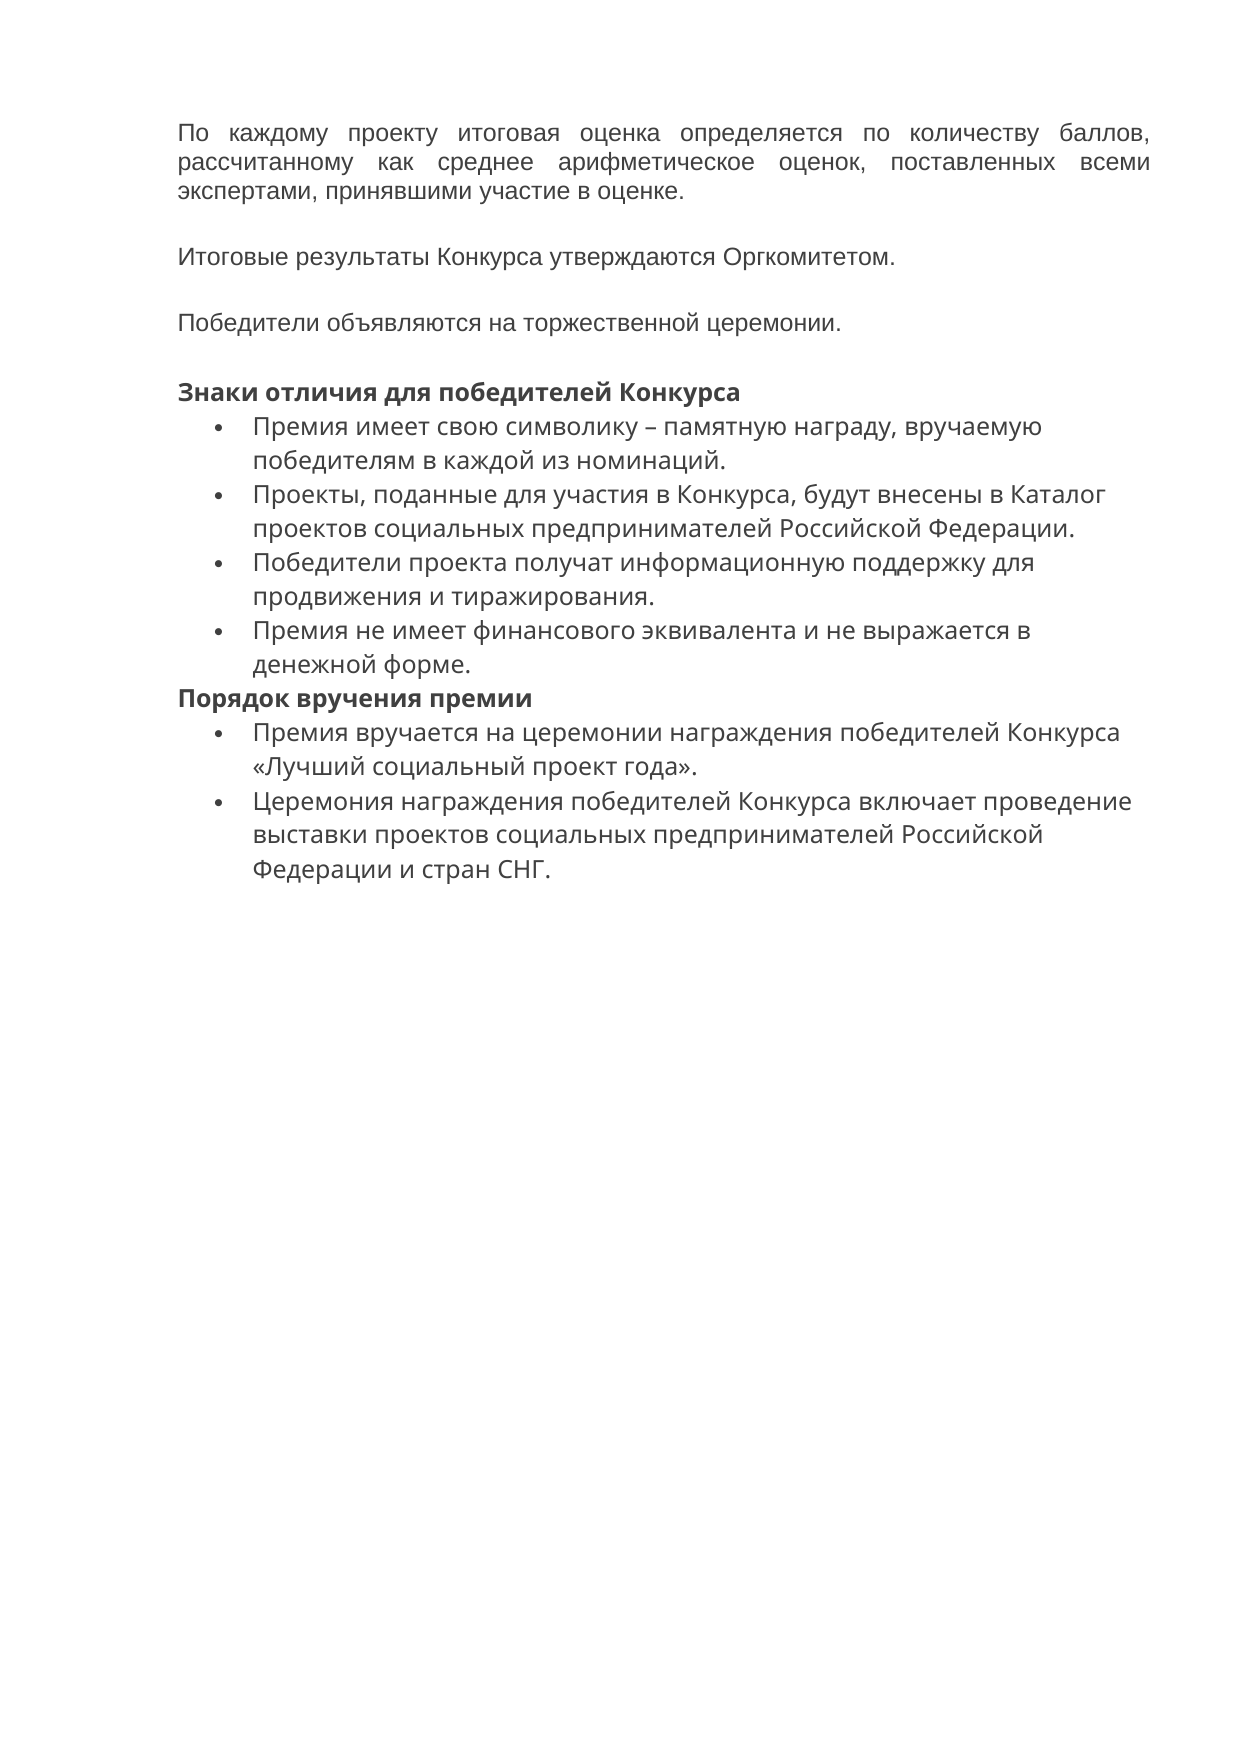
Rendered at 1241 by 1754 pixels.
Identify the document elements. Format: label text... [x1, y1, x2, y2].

text Порядок вручения премии [177, 681, 1152, 715]
list Победители проекта получат информационную поддержку для продвижения и тиражирования. [215, 545, 1152, 613]
list Церемония награждения победителей Конкурса включает проведение выставки проектов социальных предпринимателей Российской Федерации и стран СНГ. [215, 783, 1152, 885]
text Победители объявляются на торжественной церемонии. [177, 308, 1152, 337]
text Итоговые результаты Конкурса утверждаются Оргкомитетом. [177, 242, 1152, 271]
list Проекты, поданные для участия в Конкурса, будут внесены в Каталог проектов социальных предпринимателей Российской Федерации. [215, 477, 1152, 545]
text Знаки отличия для победителей Конкурса [177, 374, 1152, 408]
list Премия имеет свою символику – памятную награду, вручаемую победителям в каждой из номинаций. [215, 408, 1152, 477]
list Премия вручается на церемонии награждения победителей Конкурса «Лучший социальный проект года». [215, 715, 1152, 783]
list Премия не имеет финансового эквивалента и не выражается в денежной форме. [215, 613, 1152, 681]
text По каждому проекту итоговая оценка определяется по количеству баллов, рассчитанному как среднее арифметическое оценок, поставленных всеми экспертами, принявшими участие в оценке. [177, 118, 1152, 204]
